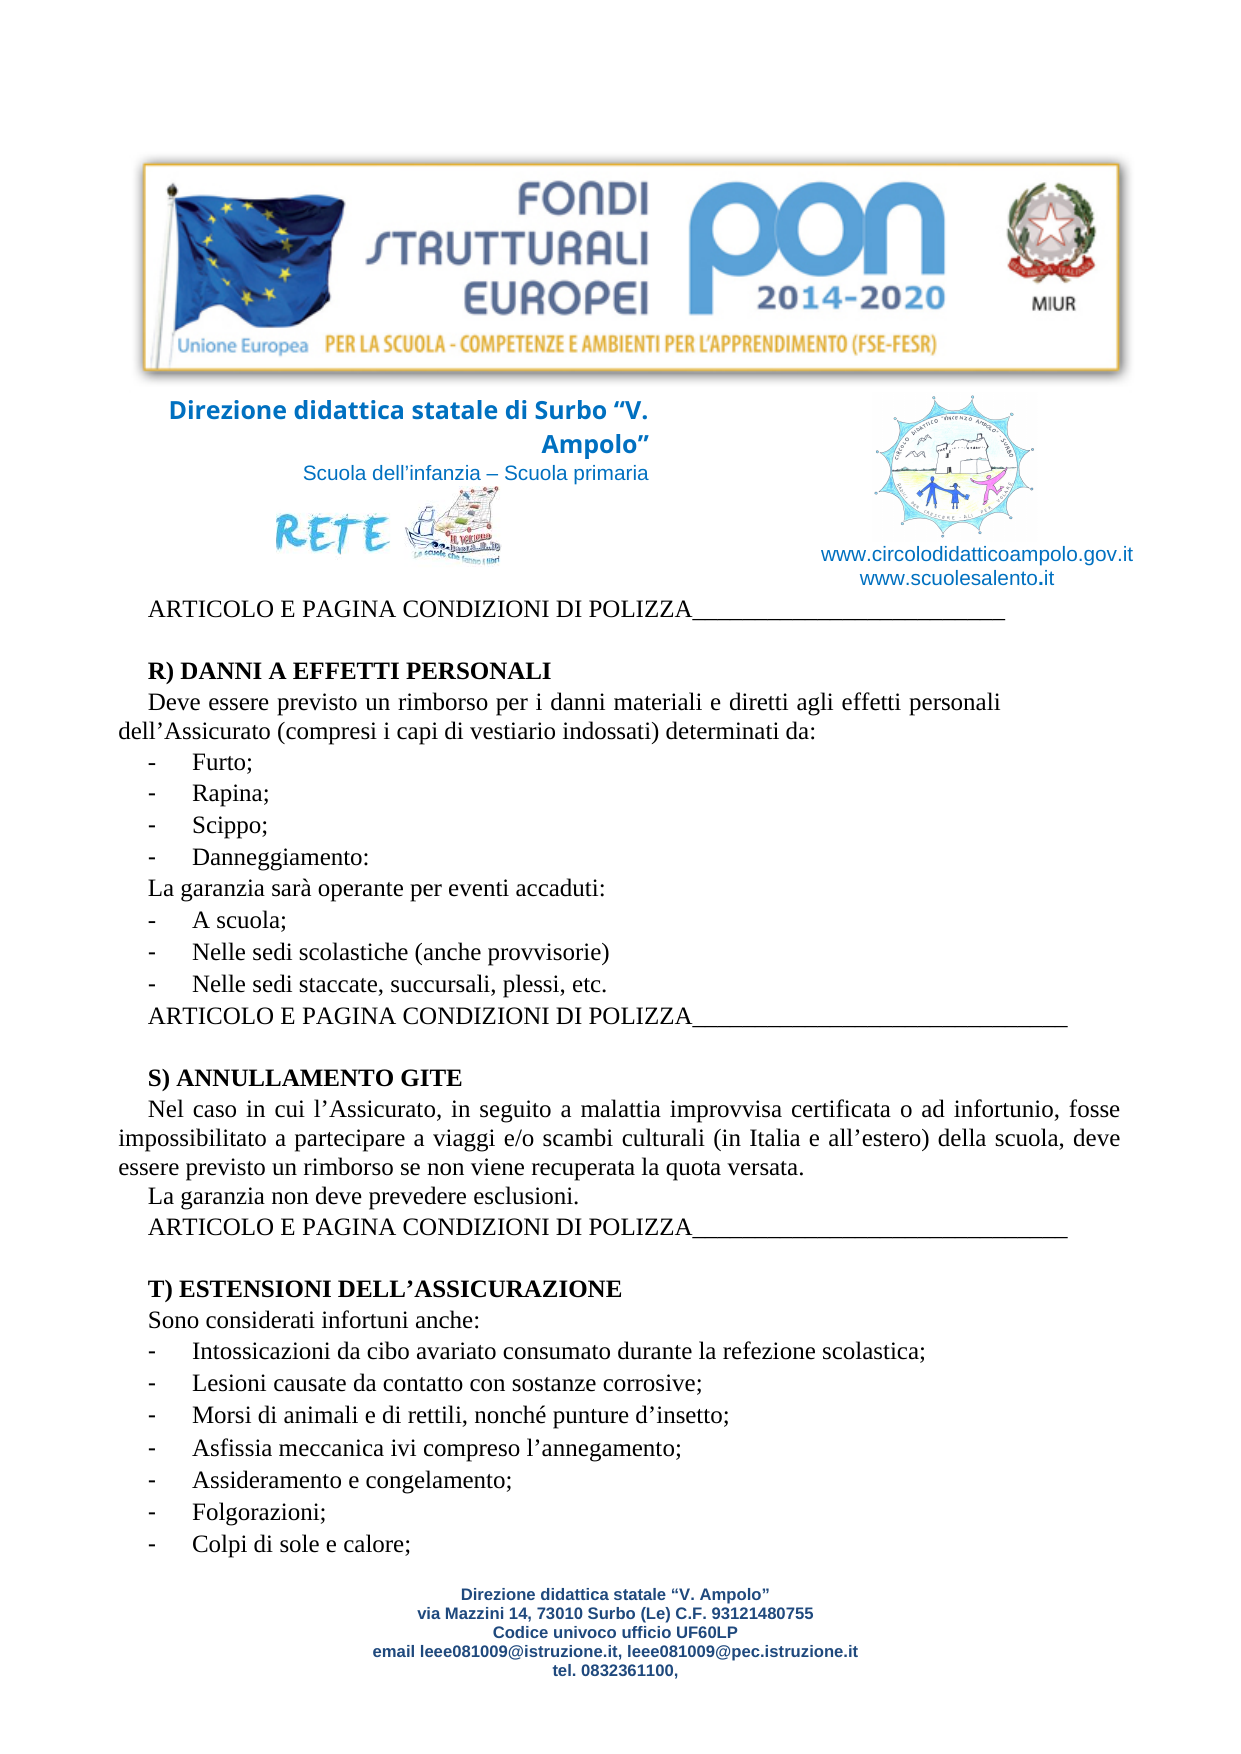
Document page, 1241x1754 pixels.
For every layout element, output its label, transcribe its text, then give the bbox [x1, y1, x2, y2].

list Nelle sedi scolastiche (anche provvisorie) [118, 937, 1122, 966]
list Scippo; [118, 810, 1122, 839]
list Folgorazioni; [118, 1497, 1122, 1526]
text ARTICOLO E PAGINA CONDIZIONI DI POLIZZA______________________________ [118, 1212, 1118, 1241]
list Lesioni causate da contatto con sostanze corrosive; [118, 1368, 1122, 1397]
text ARTICOLO E PAGINA CONDIZIONI DI POLIZZA______________________________ [118, 1001, 1122, 1030]
text T) ESTENSIONI DELL’ASSICURAZIONE [118, 1274, 1118, 1303]
text ARTICOLO E PAGINA CONDIZIONI DI POLIZZA_________________________ [118, 594, 1122, 623]
text S) ANNULLAMENTO GITE [118, 1063, 1118, 1092]
text Deve essere previsto un rimborso per i danni materiali e diretti agli effetti personali dell’Assicurato (compresi i capi di vestiario indossati) determinati da: [118, 687, 1003, 745]
text La garanzia non deve prevedere esclusioni. [118, 1181, 1122, 1209]
list Intossicazioni da cibo avariato consumato durante la refezione scolastica; [118, 1336, 1122, 1365]
text Nel caso in cui l’Assicurato, in seguito a malattia improvvisa certificata o ad infortunio, fosse impossibilitato a partecipare a viaggi e/o scambi culturali (in Italia e all’estero) della scuola, deve essere previsto un rimborso se non viene recuperata la quota versata. [118, 1094, 1122, 1181]
list Asfissia meccanica ivi compreso l’annegamento; [118, 1433, 1122, 1461]
text La garanzia sarà operante per eventi accaduti: [118, 873, 661, 902]
list Danneggiamento: [118, 842, 1122, 871]
text - A scuola; [118, 905, 661, 934]
text R) DANNI A EFFETTI PERSONALI [118, 656, 1118, 685]
picture [276, 486, 503, 569]
text Sono considerati infortuni anche: [118, 1305, 1122, 1334]
list Rapina; [118, 778, 1122, 807]
list Assideramento e congelamento; [118, 1465, 1122, 1494]
list Colpi di sole e calore; [118, 1529, 1122, 1558]
list Nelle sedi staccate, succursali, plessi, etc. [118, 969, 1122, 998]
picture [129, 147, 1135, 542]
text - Furto; [118, 747, 1003, 776]
list Morsi di animali e di rettili, nonché punture d’insetto; [118, 1400, 1122, 1429]
